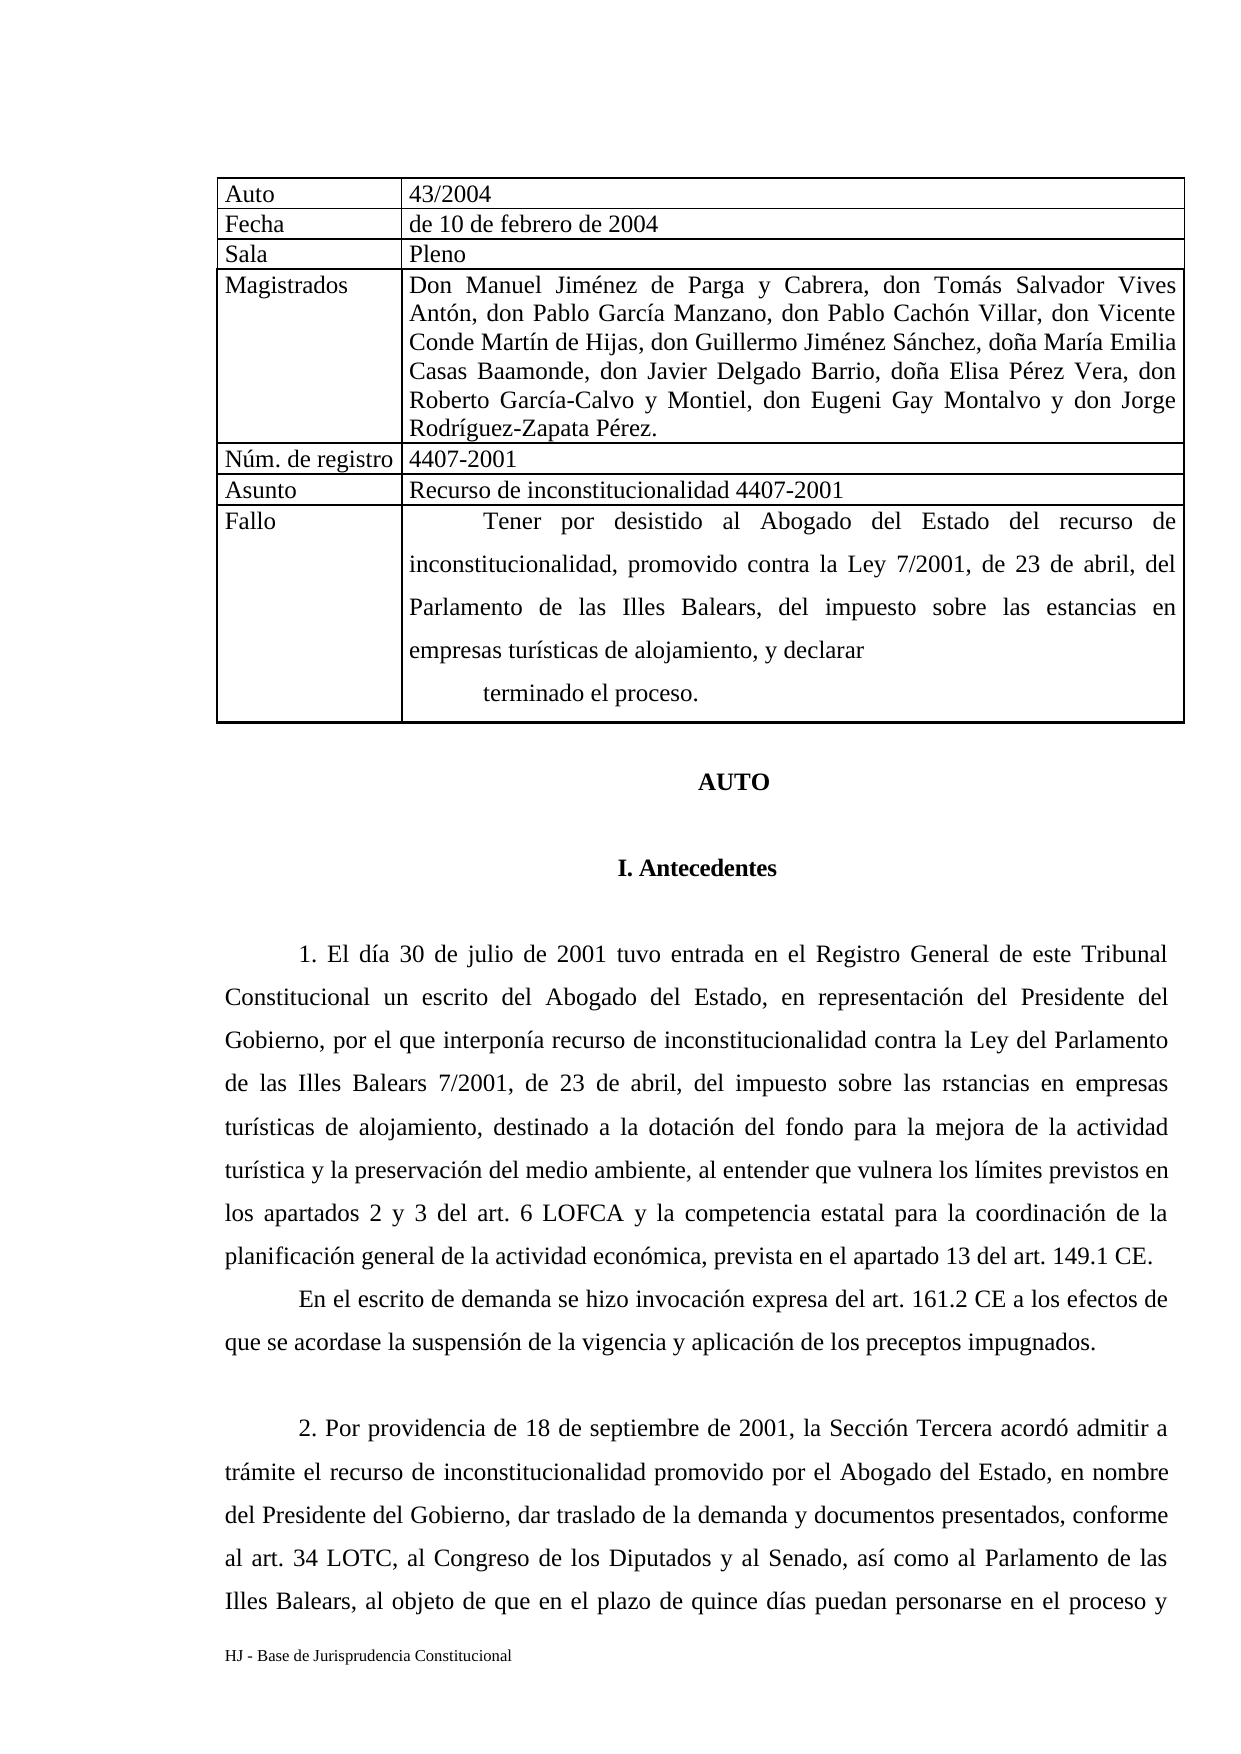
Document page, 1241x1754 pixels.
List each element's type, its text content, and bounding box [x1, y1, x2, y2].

table_cell Pleno [402, 240, 1184, 268]
table_cell Tener por desistido al Abogado del Estado del recurso de inconstitucionalidad, promovido contra la Ley 7/2001, de 23 de abril, del Parlamento de las Illes Balears, del impuesto sobre las estancias en empresas turísticas de alojamiento, y declarar terminado el proceso. [403, 506, 1183, 721]
table_header 43/2004 [402, 179, 1184, 207]
text 1. El día 30 de julio de 2001 tuvo entrada en el Registro General de este Tribunal Constitucional un escrito del Abogado del Estado, en representación del Presidente del Gobierno, por el que interponía recurso de inconstitucionalidad contra la Ley del Parlamento de las Illes Balears 7/2001, de 23 de abril, del impuesto sobre las rstancias en empresas turísticas de alojamiento, destinado a la dotación del fondo para la mejora de la actividad turística y la preservación del medio ambiente, al entender que vulnera los límites previstos en los apartados 2 y 3 del art. 6 LOFCA y la competencia estatal para la coordinación de la planificación general de la actividad económica, prevista en el apartado 13 del art. 149.1 CE. [224, 939, 1169, 1270]
table_cell Asunto [218, 475, 401, 504]
table_cell Recurso de inconstitucionalidad 4407-2001 [403, 475, 1183, 504]
text En el escrito de demanda se hizo invocación expresa del art. 161.2 CE a los efectos de que se acordase la suspensión de la vigencia y aplicación de los preceptos impugnados. [224, 1284, 1169, 1356]
text AUTO [224, 767, 1169, 795]
table_header Auto [218, 179, 401, 207]
table_cell Fallo [218, 506, 401, 721]
table_cell Magistrados [218, 270, 401, 442]
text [224, 1413, 1169, 1615]
table_cell Núm. de registro [218, 444, 401, 473]
table_cell Sala [218, 240, 401, 268]
table_cell Fecha [218, 209, 401, 238]
table_cell de 10 de febrero de 2004 [402, 209, 1184, 238]
table_cell Don Manuel Jiménez de Parga y Cabrera, don Tomás Salvador Vives Antón, don Pablo García Manzano, don Pablo Cachón Villar, don Vicente Conde Martín de Hijas, don Guillermo Jiménez Sánchez, doña María Emilia Casas Baamonde, don Javier Delgado Barrio, doña Elisa Pérez Vera, don Roberto García-Calvo y Montiel, don Eugeni Gay Montalvo y don Jorge Rodríguez-Zapata Pérez. [403, 270, 1183, 442]
text I. Antecedentes [224, 853, 1169, 882]
table_cell 4407-2001 [403, 444, 1183, 473]
